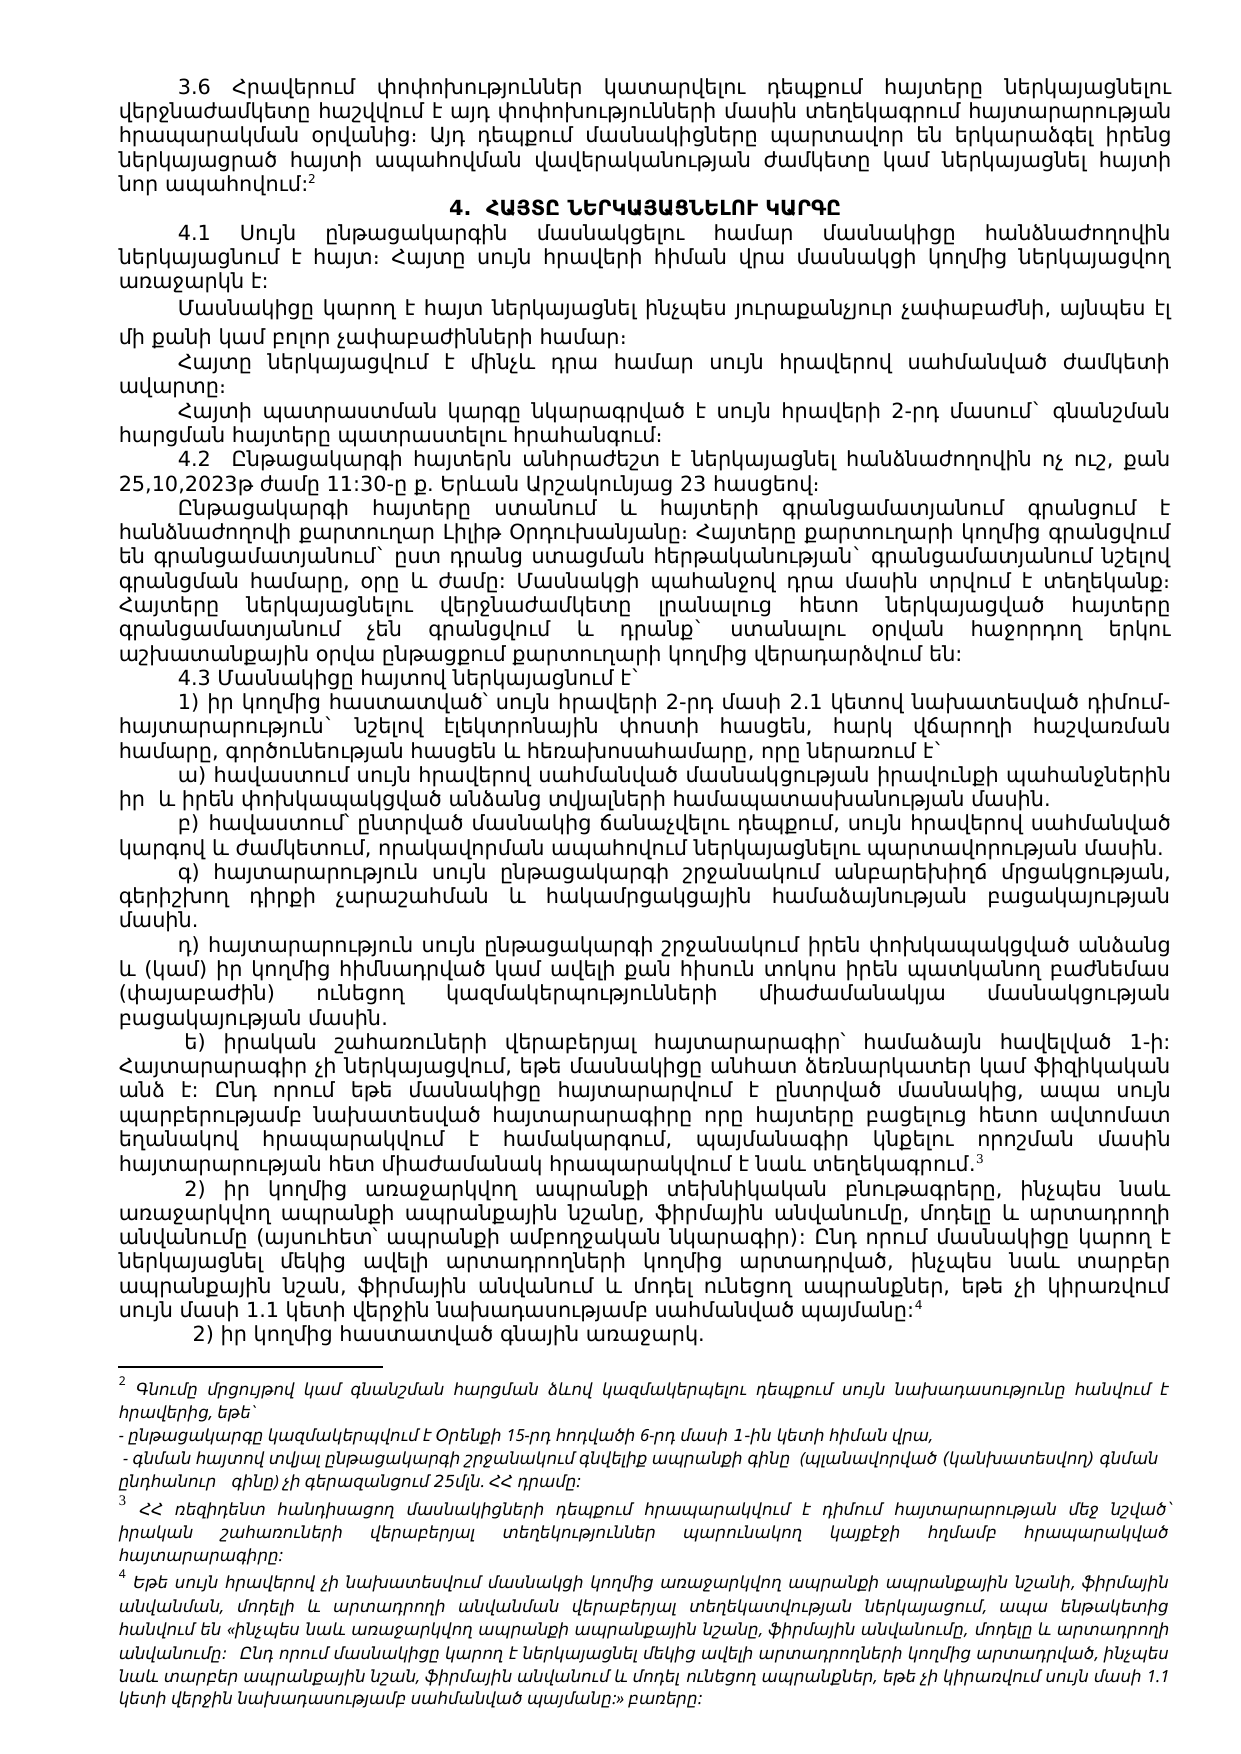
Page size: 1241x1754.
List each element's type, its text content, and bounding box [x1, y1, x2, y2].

text Մասնակիցը կարող է հայտ ներկայացնել ինչպես յուրաքանչյուր չափաբաժնի, այնպես էլ մի քանի կամ բոլոր չափաբաժինների համար։ [118, 293, 1171, 350]
text 2) իր կողմից հաստատված գնային առաջարկ. [118, 1322, 1171, 1347]
text 4. ՀԱՅՏԸ ՆԵՐԿԱՅԱՑՆԵԼՈՒ ԿԱՐԳԸ [118, 196, 1171, 221]
text Հայտի պատրաստման կարգը նկարագրված է սույն հրավերի 2-րդ մասում` գնանշման հարցման հայտերը պատրաստելու հրահանգում։ [118, 399, 1171, 447]
text Հայտը ներկայացվում է մինչև դրա համար սույն հրավերով սահմանված ժամկետի ավարտը։ [118, 350, 1171, 399]
text գ) հայտարարություն սույն ընթացակարգի շրջանակում անբարեխիղճ մրցակցության, գերիշխող դիրքի չարաշահման և հակամրցակցային համաձայնության բացակայության մասին. [118, 860, 1171, 933]
text Ընթացակարգի հայտերը ստանում և հայտերի գրանցամատյանում գրանցում է հանձնաժողովի քարտուղար Լիլիթ Օրդուխանյանը։ Հայտերը քարտուղարի կողմից գրանցվում են գրանցամատյանում` ըստ դրանց ստացման հերթականության` գրանցամատյանում նշելով գրանցման համարը, օրը և ժամը: Մասնակցի պահանջով դրա մասին տրվում է տեղեկանք։ Հայտերը ներկայացնելու վերջնաժամկետը լրանալուց հետո ներկայացված հայտերը գրանցամատյանում չեն գրանցվում և դրանք` ստանալու օրվան հաջորդող երկու աշխատանքային օրվա ընթացքում քարտուղարի կողմից վերադարձվում են: [118, 496, 1171, 666]
text 2) իր կողմից առաջարկվող ապրանքի տեխնիկական բնութագրերը, ինչպես նաև առաջարկվող ապրանքի ապրանքային նշանը, ֆիրմային անվանումը, մոդելը և արտադրողի անվանումը (այսուհետ՝ ապրանքի ամբողջական նկարագիր): Ընդ որում մասնակիցը կարող է ներկայացնել մեկից ավելի արտադրողների կողմից արտադրված, ինչպես նաև տարբեր ապրանքային նշան, ֆիրմային անվանում և մոդել ունեցող ապրանքներ, եթե չի կիրառվում սույն մասի 1.1 կետի վերջին նախադասությամբ սահմանված պայմանը: [118, 1177, 1171, 1322]
text ե) իրական շահառուների վերաբերյալ հայտարարագիր՝ համաձայն հավելված 1-ի: Հայտարարագիր չի ներկայացվում, եթե մասնակիցը անհատ ձեռնարկատեր կամ ֆիզիկական անձ է: Ընդ որում եթե մասնակիցը հայտարարվում է ընտրված մասնակից, ապա սույն պարբերությամբ նախատեսված հայտարարագիրը որը հայտերը բացելուց հետո ավտոմատ եղանակով հրապարակվում է համակարգում, պայմանագիր կնքելու որոշման մասին հայտարարության հետ միաժամանակ հրապարակվում է նաև տեղեկագրում․ [118, 1030, 1171, 1177]
text 4.1 Սույն ընթացակարգին մասնակցելու համար մասնակիցը հանձնաժողովին ներկայացնում է հայտ։ Հայտը սույն հրավերի հիման վրա մասնակցի կողմից ներկայացվող առաջարկն է: [118, 221, 1171, 293]
text 1) իր կողմից հաստատված՝ սույն հրավերի 2-րդ մասի 2.1 կետով նախատեսված դիմում-հայտարարություն` նշելով էլեկտրոնային փոստի հասցեն, հարկ վճարողի հաշվառման համարը, գործունեության հասցեն և հեռախոսահամարը, որը ներառում է` [118, 690, 1171, 763]
text 4.3 Մասնակիցը հայտով ներկայացնում է` [118, 666, 1171, 690]
text 4.2 Ընթացակարգի հայտերն անհրաժեշտ է ներկայացնել հանձնաժողովին ոչ ուշ, քան 25,10,2023թ ժամը 11:30-ը ք. Երևան Արշակունյաց 23 հասցեով։ [118, 447, 1171, 496]
text 3.6 Հրավերում փոփոխություններ կատարվելու դեպքում հայտերը ներկայացնելու վերջնաժամկետը հաշվվում է այդ փոփոխությունների մասին տեղեկագրում հայտարարության հրապարակման օրվանից։ Այդ դեպքում մասնակիցները պարտավոր են երկարաձգել իրենց ներկայացրած հայտի ապահովման վավերականության ժամկետը կամ ներկայացնել հայտի նոր ապահովում: [118, 75, 1171, 196]
text ա) հավաստում սույն հրավերով սահմանված մասնակցության իրավունքի պահանջներին իր և իրեն փոխկապակցված անձանց տվյալների համապատասխանության մասին. [118, 763, 1171, 811]
text դ) հայտարարություն սույն ընթացակարգի շրջանակում իրեն փոխկապակցված անձանց և (կամ) իր կողմից հիմնադրված կամ ավելի քան հիսուն տոկոս իրեն պատկանող բաժնեմաս (փայաբաժին) ունեցող կազմակերպությունների միաժամանակյա մասնակցության բացակայության մասին. [118, 933, 1171, 1030]
text բ) հավաստում՝ ընտրված մասնակից ճանաչվելու դեպքում, սույն հրավերով սահմանված կարգով և ժամկետում, որակավորման ապահովում ներկայացնելու պարտավորության մասին. [118, 811, 1171, 860]
